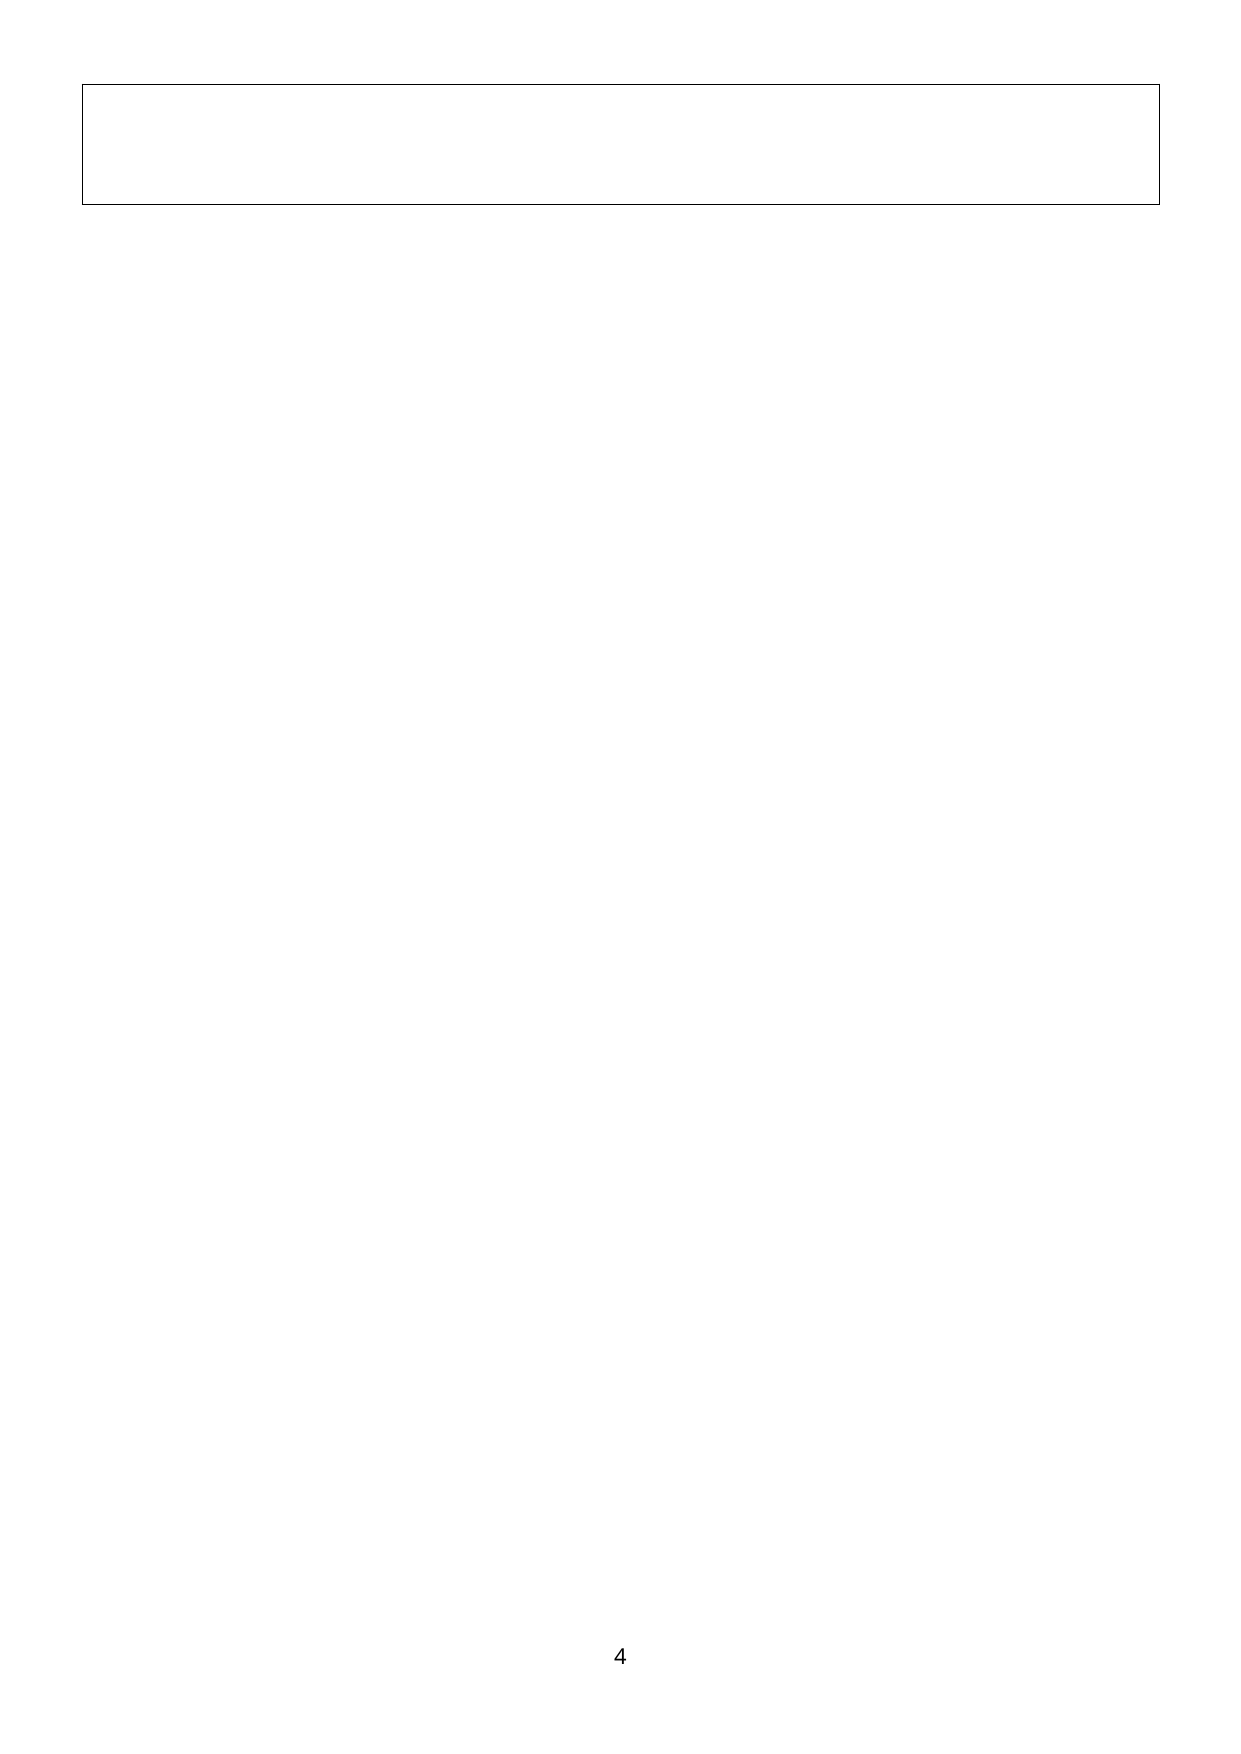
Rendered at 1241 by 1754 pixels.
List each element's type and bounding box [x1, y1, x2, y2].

table_header [83, 85, 1159, 204]
